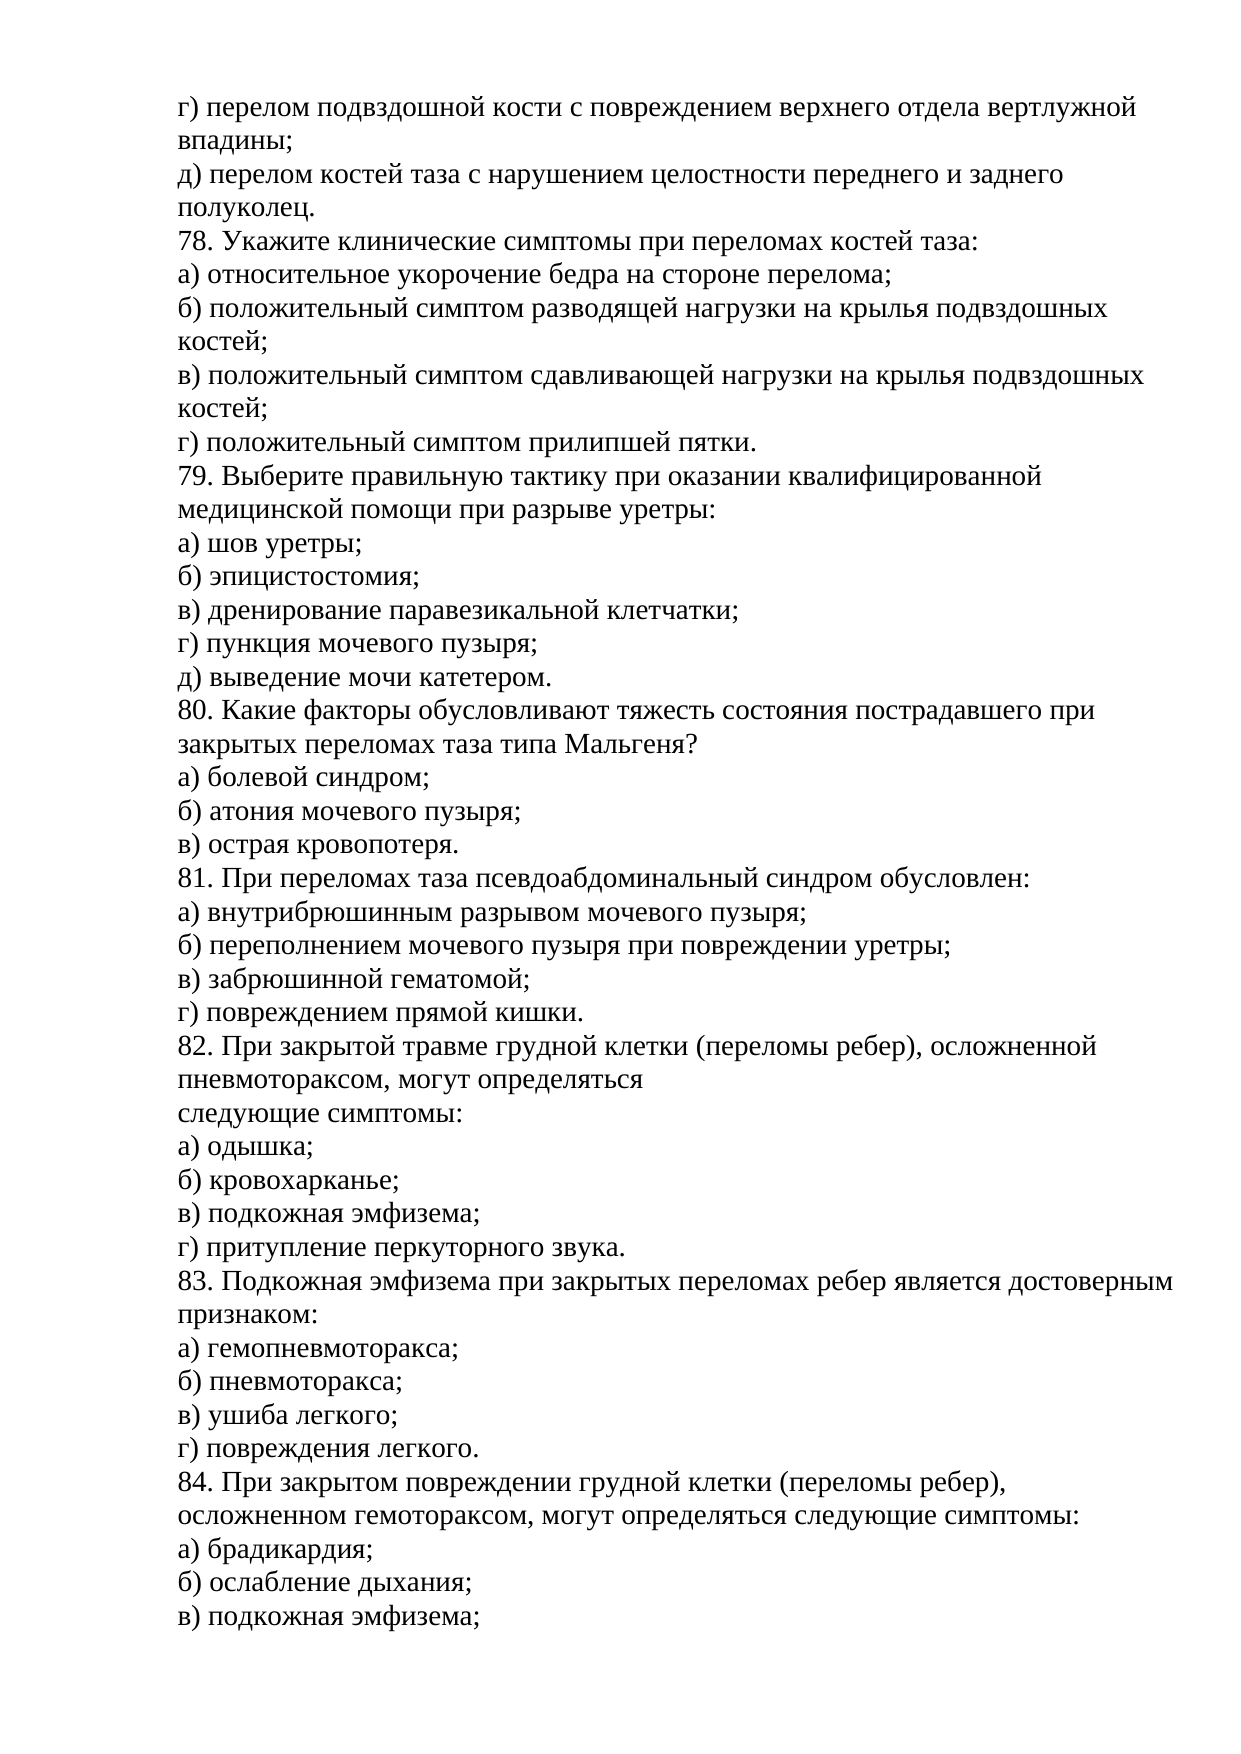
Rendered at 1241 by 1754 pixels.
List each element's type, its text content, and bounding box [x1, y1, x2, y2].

text 84. При закрытом повреждении грудной клетки (переломы ребер), осложненном гемотораксом, могут определяться следующие симптомы: [177, 1464, 1181, 1531]
text б) переполнением мочевого пузыря при повреждении уретры; [177, 927, 1181, 961]
text следующие симптомы: [177, 1095, 1181, 1128]
text б) кровохарканье; [177, 1162, 1181, 1196]
text д) перелом костей таза с нарушением целостности переднего и заднего полуколец. [177, 156, 1181, 223]
text д) выведение мочи катетером. [177, 659, 1181, 692]
text а) шов уретры; [177, 525, 1181, 558]
text г) повреждением прямой кишки. [177, 994, 1181, 1028]
text 78. Укажите клинические симптомы при переломах костей таза: [177, 223, 1181, 256]
text г) положительный симптом прилипшей пятки. [177, 424, 1181, 458]
text г) повреждения легкого. [177, 1430, 1181, 1464]
text а) внутрибрюшинным разрывом мочевого пузыря; [177, 894, 1181, 927]
text а) одышка; [177, 1128, 1181, 1162]
text в) подкожная эмфизема; [177, 1598, 1181, 1632]
text б) пневмоторакса; [177, 1363, 1181, 1397]
text а) гемопневмоторакса; [177, 1330, 1181, 1363]
text а) болевой синдром; [177, 759, 1181, 793]
text г) перелом подвздошной кости с повреждением верхнего отдела вертлужной впадины; [177, 89, 1181, 156]
text а) относительное укорочение бедра на стороне перелома; [177, 256, 1181, 290]
text б) эпицистостомия; [177, 558, 1181, 592]
text а) брадикардия; [177, 1531, 1181, 1564]
text г) пункция мочевого пузыря; [177, 625, 1181, 659]
text 82. При закрытой травме грудной клетки (переломы ребер), осложненной пневмотораксом, могут определяться [177, 1028, 1181, 1095]
text 79. Выберите правильную тактику при оказании квалифицированной медицинской помощи при разрыве уретры: [177, 458, 1181, 525]
text 80. Какие факторы обусловливают тяжесть состояния пострадавшего при закрытых переломах таза типа Мальгеня? [177, 692, 1181, 759]
text в) забрюшинной гематомой; [177, 961, 1181, 994]
text г) притупление перкуторного звука. [177, 1229, 1181, 1263]
text б) положительный симптом разводящей нагрузки на крылья подвздошных костей; [177, 290, 1181, 357]
text в) дренирование паравезикальной клетчатки; [177, 592, 1181, 625]
text в) положительный симптом сдавливающей нагрузки на крылья подвздошных костей; [177, 357, 1181, 424]
text в) ушиба легкого; [177, 1397, 1181, 1430]
text в) подкожная эмфизема; [177, 1196, 1181, 1229]
text 81. При переломах таза псевдоабдоминальный синдром обусловлен: [177, 860, 1181, 894]
text б) атония мочевого пузыря; [177, 793, 1181, 827]
text 83. Подкожная эмфизема при закрытых переломах ребер является достоверным признаком: [177, 1263, 1181, 1330]
text в) острая кровопотеря. [177, 827, 1181, 860]
text б) ослабление дыхания; [177, 1564, 1181, 1598]
